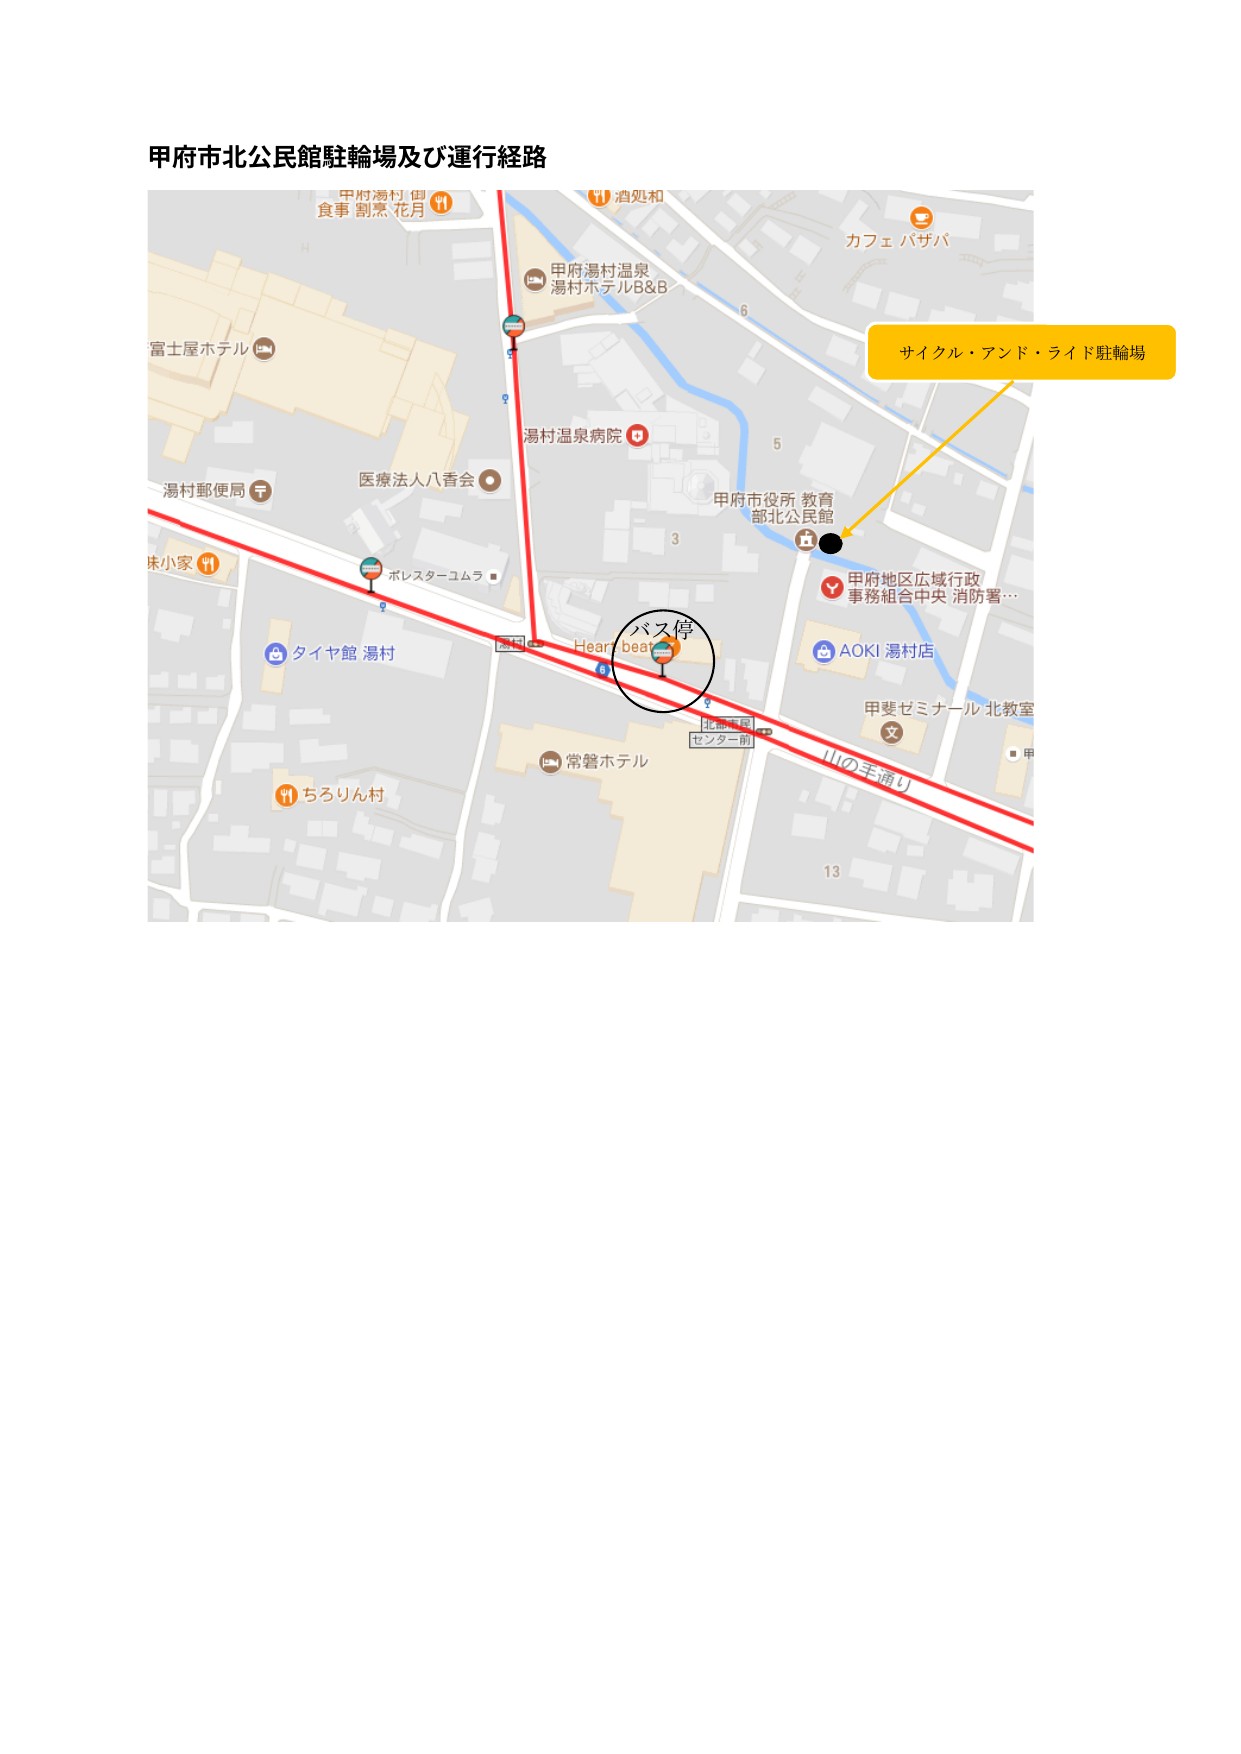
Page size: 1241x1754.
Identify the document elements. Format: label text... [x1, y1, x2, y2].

text 甲府市北公民館駐輪場及び運行経路 [148, 120, 1122, 190]
picture [147, 190, 1034, 922]
